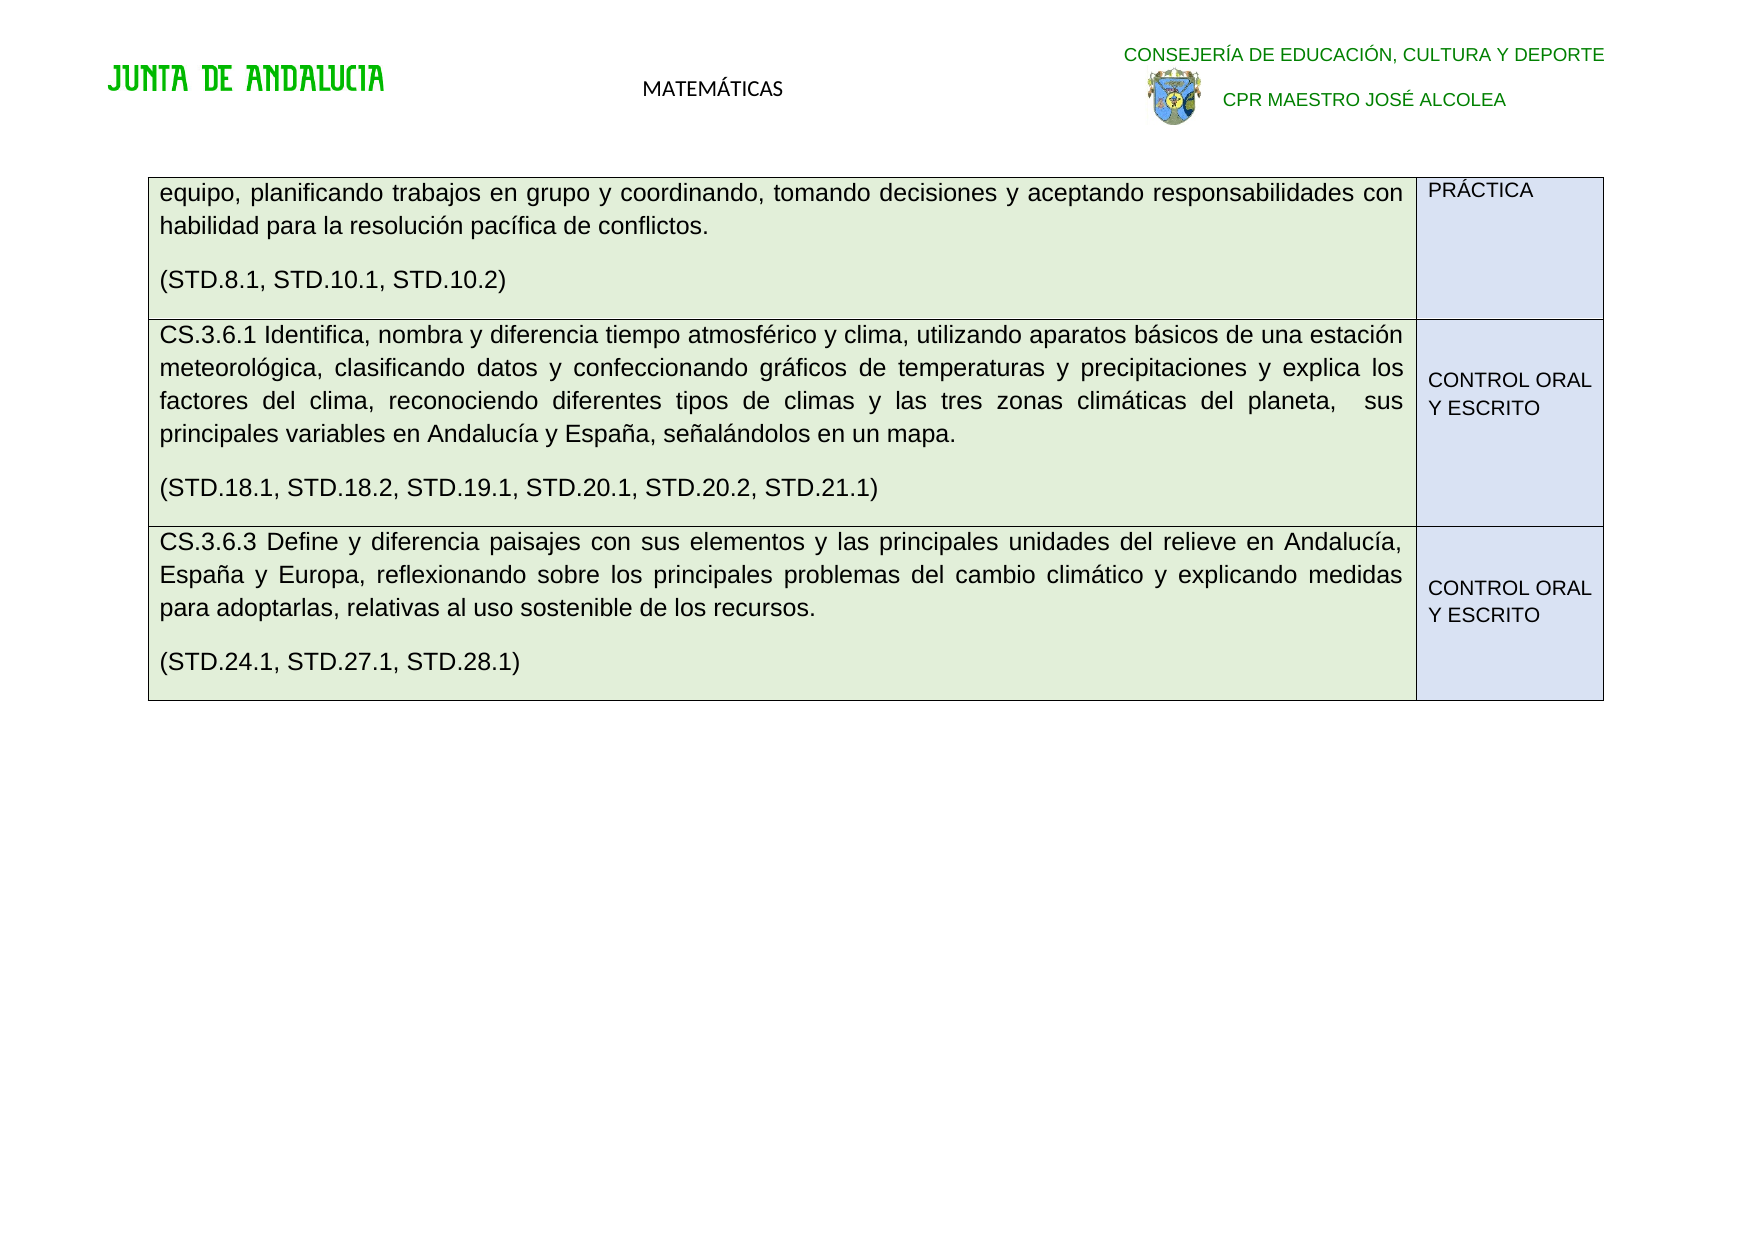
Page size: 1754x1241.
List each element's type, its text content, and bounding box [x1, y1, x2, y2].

table_cell PRÁCTICA [1417, 178, 1603, 318]
table_cell CONTROL ORAL Y ESCRITO [1417, 527, 1603, 700]
table_cell CONTROL ORAL Y ESCRITO [1417, 320, 1603, 526]
table_cell CS.3.6.3 Define y diferencia paisajes con sus elementos y las principales unidades del relieve en Andalucía, España y Europa, reflexionando sobre los principales problemas del cambio climático y explicando medidas para adoptarlas, relativas al uso sostenible de los recursos. (STD.24.1, STD.27.1, STD.28.1) [149, 527, 1416, 700]
picture [107, 65, 384, 91]
table_cell CS.3.6.1 Identifica, nombra y diferencia tiempo atmosférico y clima, utilizando aparatos básicos de una estación meteorológica, clasificando datos y confeccionando gráficos de temperaturas y precipitaciones y explica los factores del clima, reconociendo diferentes tipos de climas y las tres zonas climáticas del planeta, sus principales variables en Andalucía y España, señalándolos en un mapa. (STD.18.1, STD.18.2, STD.19.1, STD.20.1, STD.20.2, STD.21.1) [149, 320, 1416, 526]
picture [1145, 65, 1202, 125]
